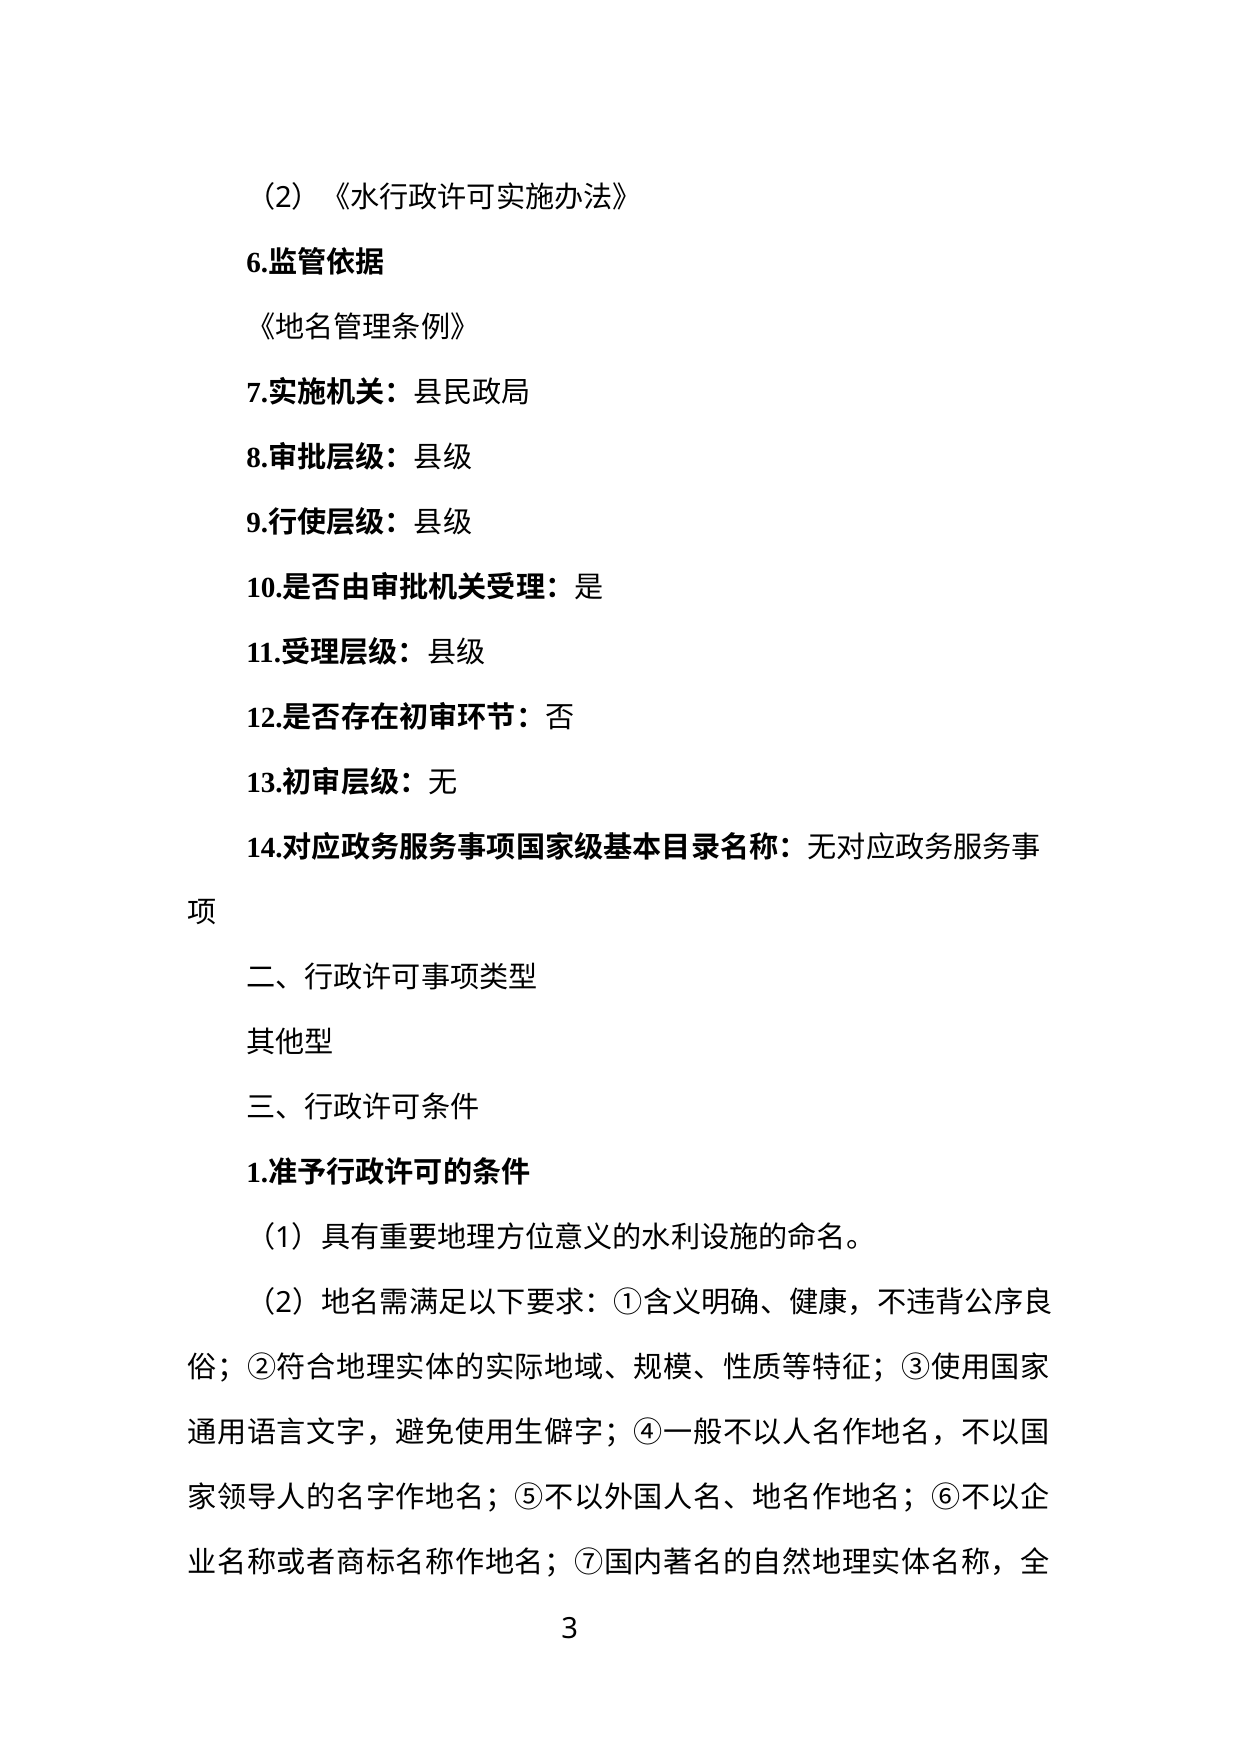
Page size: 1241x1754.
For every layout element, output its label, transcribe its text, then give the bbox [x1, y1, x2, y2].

text 12.是否存在初审环节：否 [187, 682, 1053, 747]
list 行政许可条件 [187, 1072, 1053, 1137]
list 6.监管依据 [187, 227, 1053, 292]
text （1）具有重要地理方位意义的水利设施的命名。 [187, 1202, 1053, 1267]
text 13.初审层级：无 [187, 747, 1053, 812]
list 14.对应政务服务事项国家级基本目录名称：无对应政务服务事项 [187, 812, 1053, 942]
text 11.受理层级：县级 [187, 617, 1053, 682]
text 8.审批层级：县级 [187, 422, 1053, 487]
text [187, 1267, 1053, 1592]
text 其他型 [187, 1007, 1053, 1072]
list 1.准予行政许可的条件 [187, 1137, 1053, 1202]
list （2）《水行政许可实施办法》 [187, 162, 1053, 227]
list 行政许可事项类型 [187, 942, 1053, 1007]
text 7.实施机关：县民政局 [187, 357, 1053, 422]
list 《地名管理条例》 [187, 292, 1053, 357]
text 9.行使层级：县级 [187, 487, 1053, 552]
text 10.是否由审批机关受理：是 [187, 552, 1053, 617]
